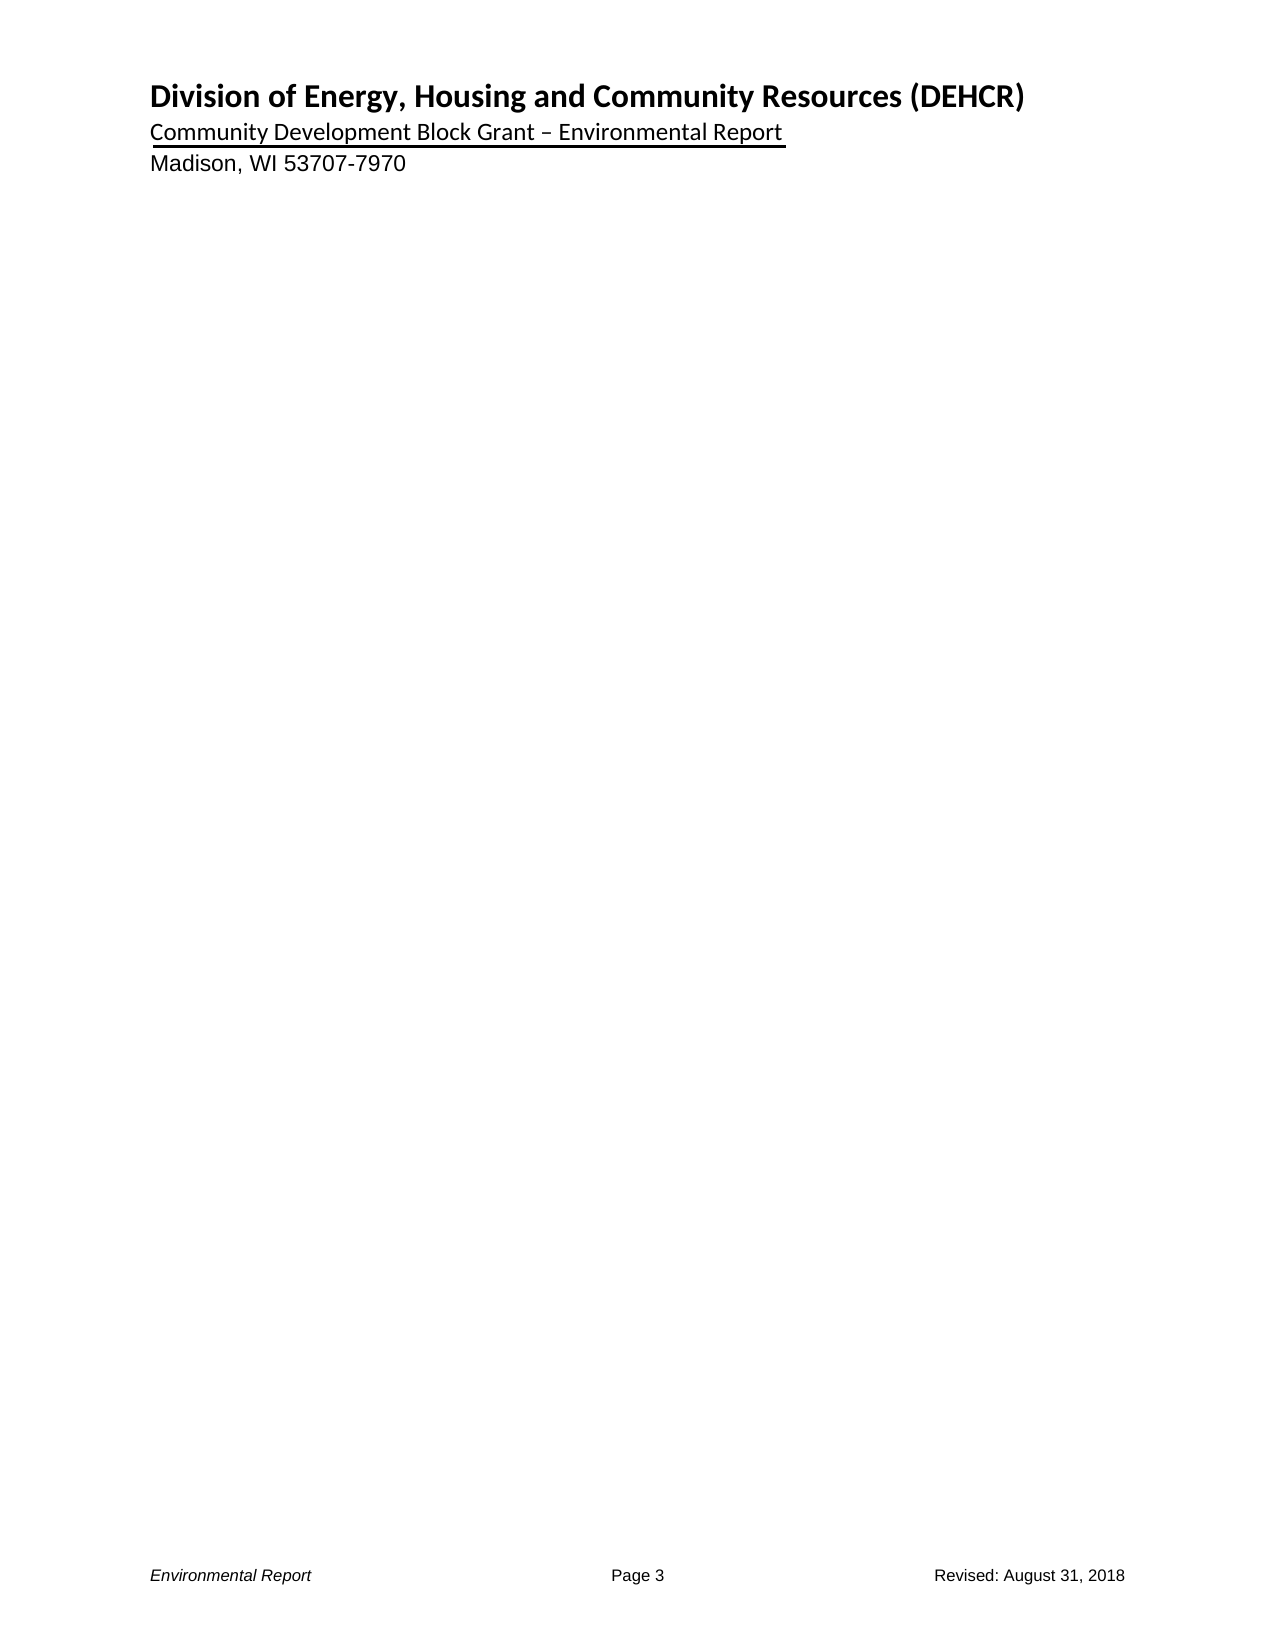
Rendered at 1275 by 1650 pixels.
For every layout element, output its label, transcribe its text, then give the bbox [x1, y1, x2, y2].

text Madison, WI 53707-7970 [150, 150, 1125, 176]
